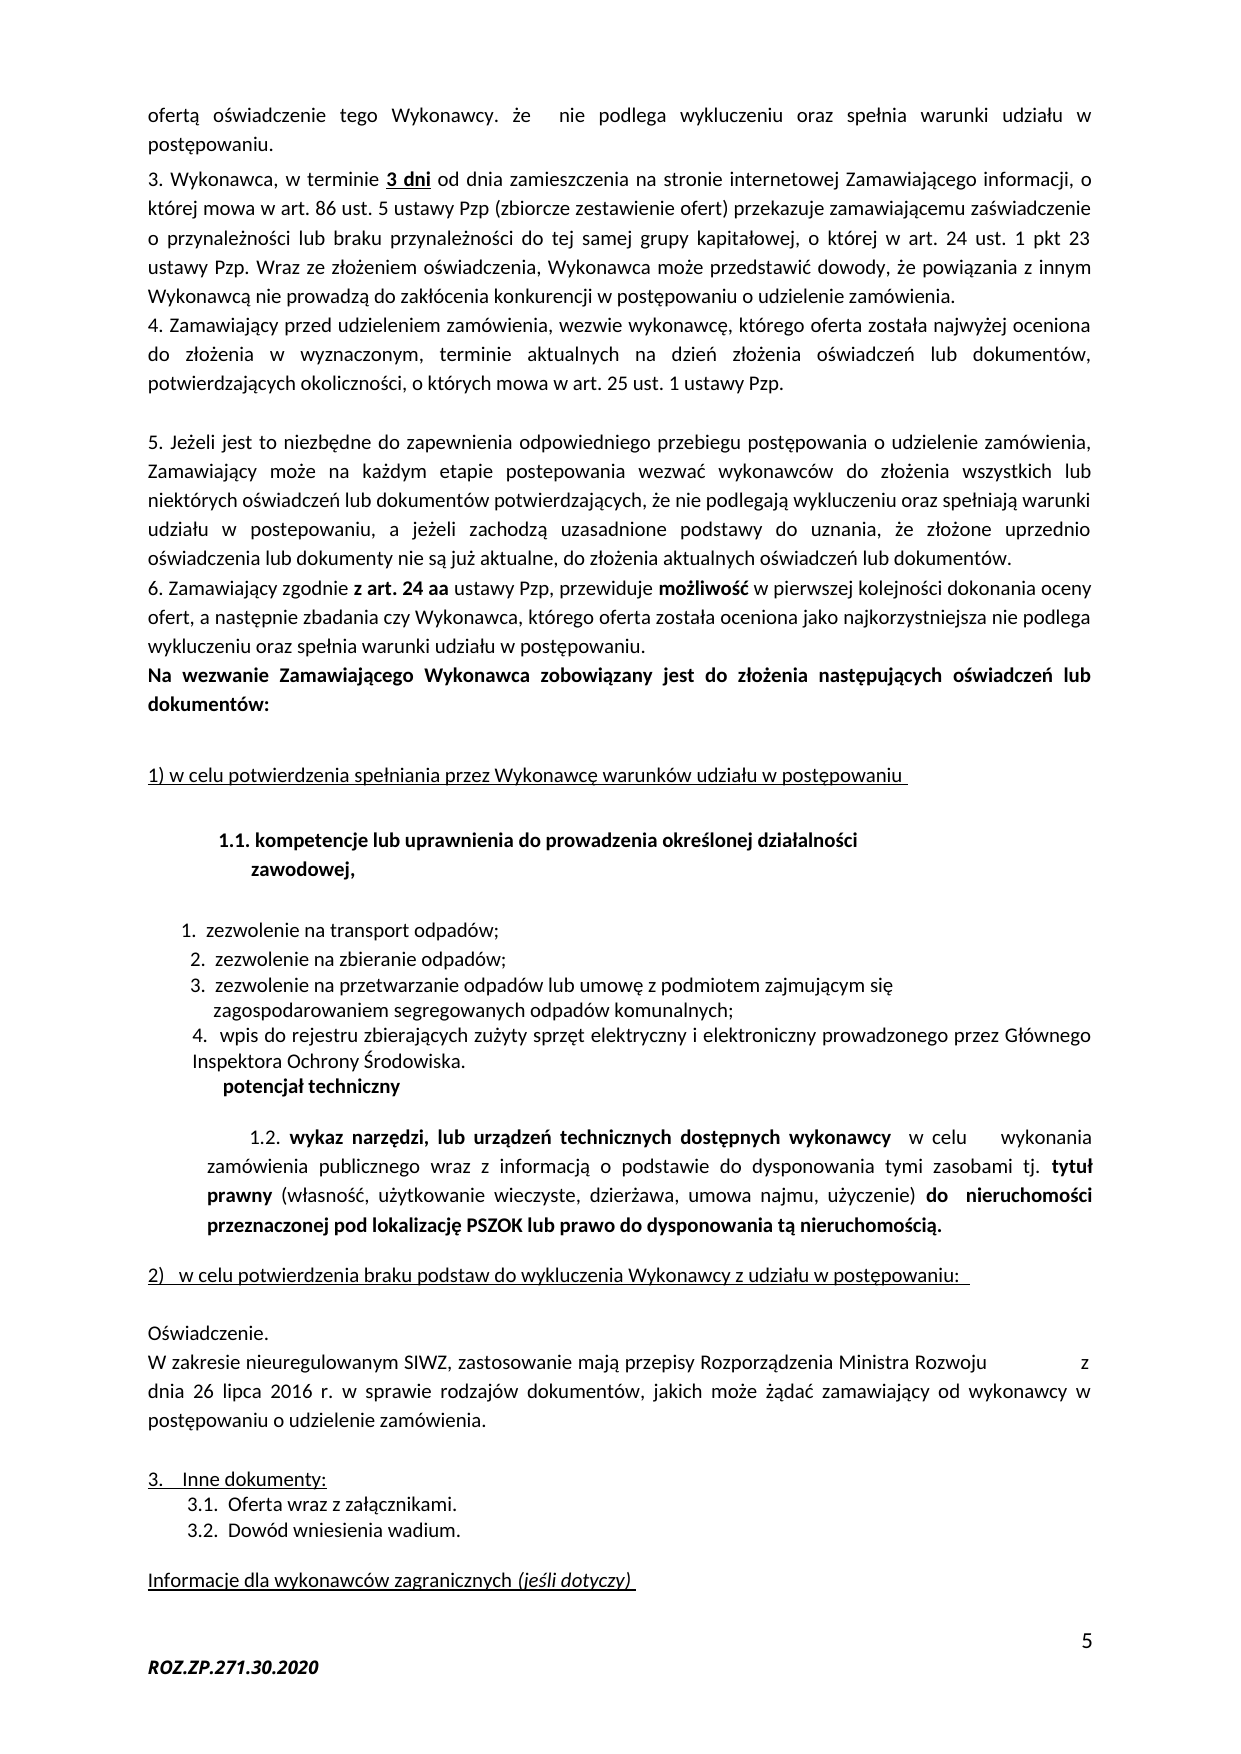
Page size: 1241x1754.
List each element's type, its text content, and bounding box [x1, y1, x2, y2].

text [148, 102, 1093, 156]
text 5. Jeżeli jest to niezbędne do zapewnienia odpowiedniego przebiegu postępowania o udzielenie zamówienia, Zamawiający może na każdym etapie postepowania wezwać wykonawców do złożenia wszystkich lub niektórych oświadczeń lub dokumentów potwierdzających, że nie podlegają wykluczeniu oraz spełniają warunki udziału w postepowaniu, a jeżeli zachodzą uzasadnione podstawy do uznania, że złożone uprzednio oświadczenia lub dokumenty nie są już aktualne, do złożenia aktualnych oświadczeń lub dokumentów. [148, 429, 1093, 571]
text Informacje dla wykonawców zagranicznych (jeśli dotyczy) [148, 1568, 1093, 1593]
text 2) w celu potwierdzenia braku podstaw do wykluczenia Wykonawcy z udziału w postępowaniu: [148, 1262, 1093, 1287]
text 3. Inne dokumenty: [148, 1466, 1093, 1491]
text zawodowej, [148, 856, 1093, 881]
text 4. wpis do rejestru zbierających zużyty sprzęt elektryczny i elektroniczny prowadzonego przez Głównego Inspektora Ochrony Środowiska. [192, 1023, 1093, 1073]
text 6. Zamawiający zgodnie z art. 24 aa ustawy Pzp, przewiduje możliwość w pierwszej kolejności dokonania oceny ofert, a następnie zbadania czy Wykonawca, którego oferta została oceniona jako najkorzystniejsza nie podlega wykluczeniu oraz spełnia warunki udziału w postępowaniu. [148, 575, 1093, 658]
text zagospodarowaniem segregowanych odpadów komunalnych; [185, 997, 1093, 1023]
list potencjał techniczny [223, 1073, 1093, 1099]
text 1) w celu potwierdzenia spełniania przez Wykonawcę warunków udziału w postępowaniu [148, 762, 1093, 788]
text 2. zezwolenie na zbieranie odpadów; [185, 946, 1093, 972]
text 4. Zamawiający przed udzieleniem zamówienia, wezwie wykonawcę, którego oferta została najwyżej oceniona do złożenia w wyznaczonym, terminie aktualnych na dzień złożenia oświadczeń lub dokumentów, potwierdzających okoliczności, o których mowa w art. 25 ust. 1 ustawy Pzp. [148, 312, 1093, 396]
text 3. Wykonawca, w terminie 3 dni od dnia zamieszczenia na stronie internetowej Zamawiającego informacji, o której mowa w art. 86 ust. 5 ustawy Pzp (zbiorcze zestawienie ofert) przekazuje zamawiającemu zaświadczenie o przynależności lub braku przynależności do tej samej grupy kapitałowej, o której w art. 24 ust. 1 pkt 23 ustawy Pzp. Wraz ze złożeniem oświadczenia, Wykonawca może przedstawić dowody, że powiązania z innym Wykonawcą nie prowadzą do zakłócenia konkurencji w postępowaniu o udzielenie zamówienia. [148, 166, 1093, 308]
text 3.1. Oferta wraz z załącznikami. [187, 1491, 1093, 1517]
text 3. zezwolenie na przetwarzanie odpadów lub umowę z podmiotem zajmującym się [185, 972, 1093, 997]
text 1.1. kompetencje lub uprawnienia do prowadzenia określonej działalności [148, 827, 1093, 852]
text W zakresie nieuregulowanym SIWZ, zastosowanie mają przepisy Rozporządzenia Ministra Rozwoju z dnia 26 lipca 2016 r. w sprawie rodzajów dokumentów, jakich może żądać zamawiający od wykonawcy w postępowaniu o udzielenie zamówienia. [148, 1349, 1093, 1433]
text 3.2. Dowód wniesienia wadium. [187, 1517, 1093, 1542]
text Na wezwanie Zamawiającego Wykonawca zobowiązany jest do złożenia następujących oświadczeń lub dokumentów: [148, 662, 1093, 717]
text 1.2. wykaz narzędzi, lub urządzeń technicznych dostępnych wykonawcy w celu wykonania zamówienia publicznego wraz z informacją o podstawie do dysponowania tymi zasobami tj. tytuł prawny (własność, użytkowanie wieczyste, dzierżawa, umowa najmu, użyczenie) do nieruchomości przeznaczonej pod lokalizację PSZOK lub prawo do dysponowania tą nieruchomością. [207, 1124, 1093, 1237]
text 1. zezwolenie na transport odpadów; [148, 917, 1093, 943]
text Oświadczenie. [148, 1320, 1093, 1346]
